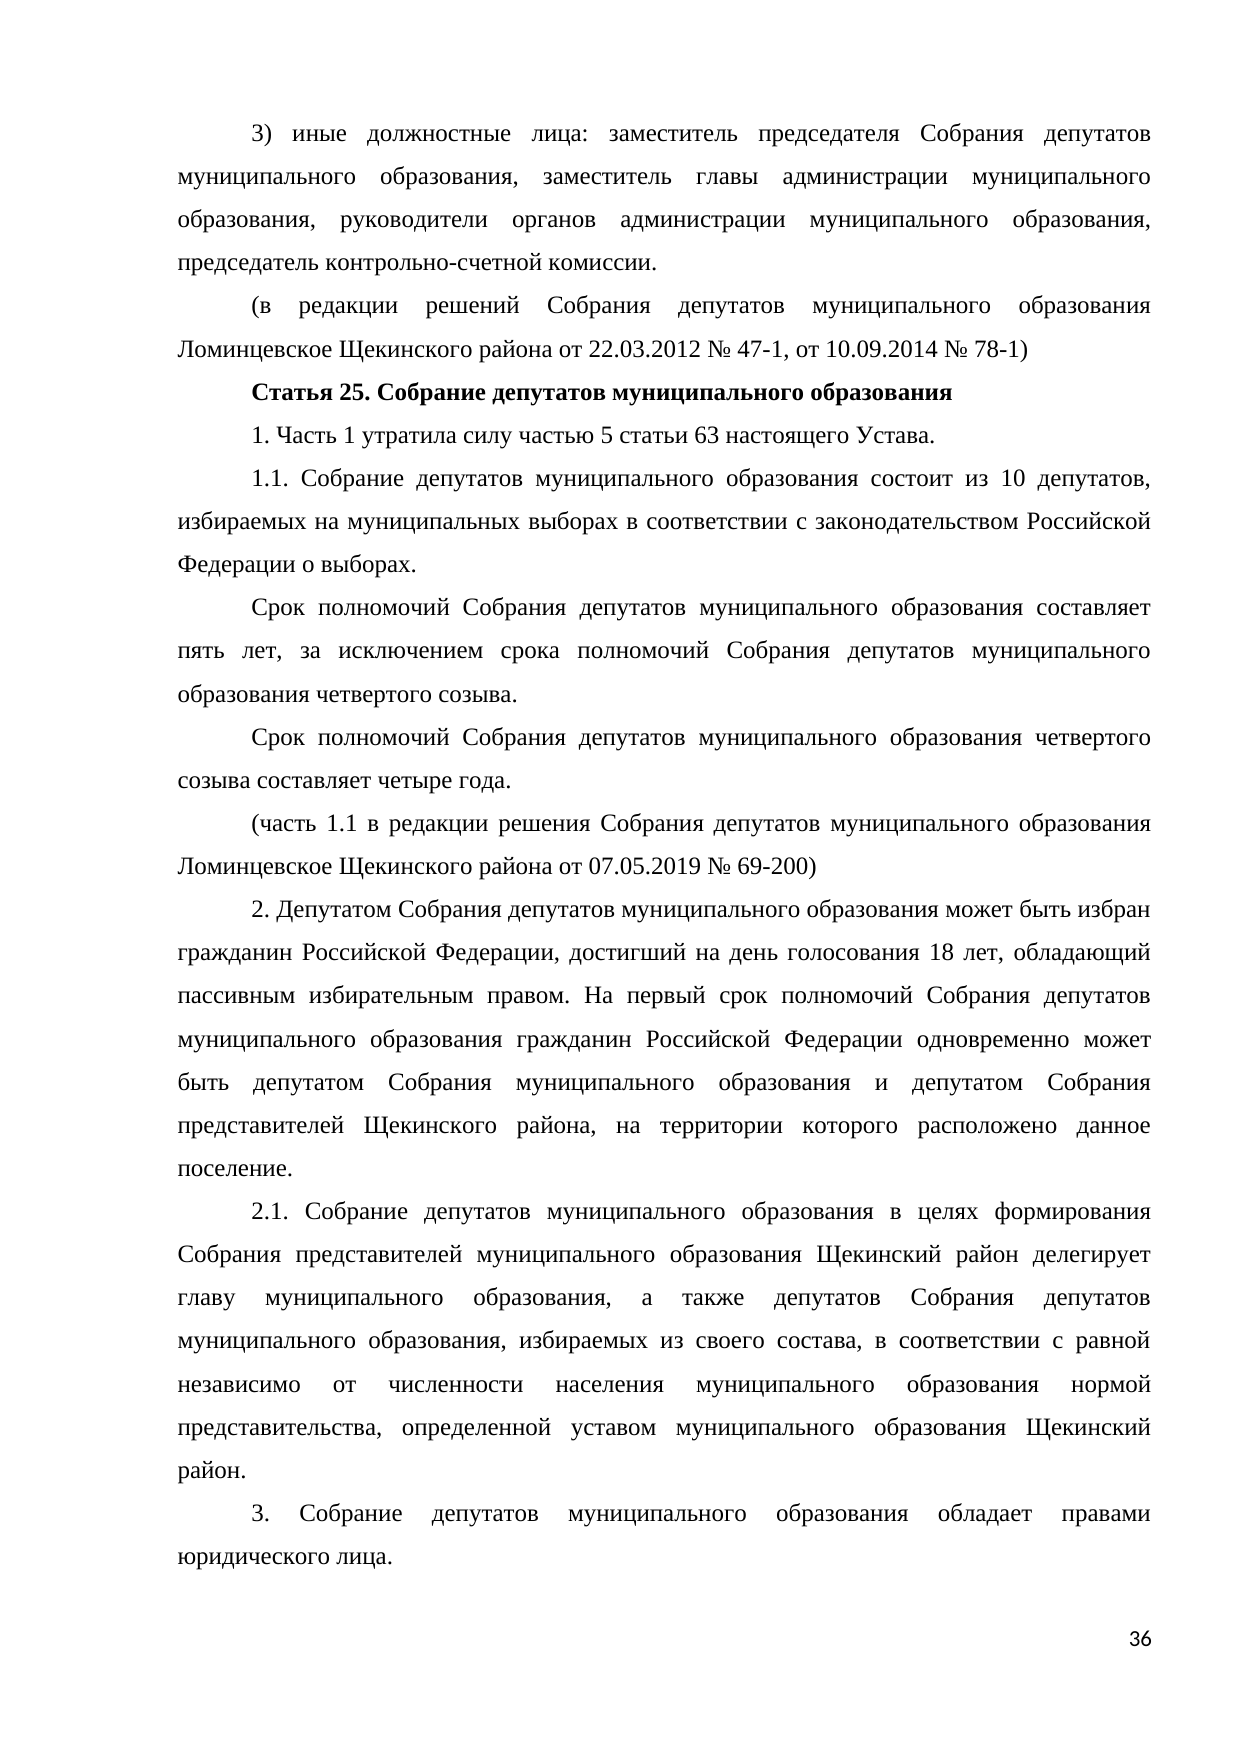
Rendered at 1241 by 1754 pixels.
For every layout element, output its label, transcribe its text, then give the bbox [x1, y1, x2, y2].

text 2.1. Собрание депутатов муниципального образования в целях формирования Собрания представителей муниципального образования Щекинский район делегирует главу муниципального образования, а также депутатов Собрания депутатов муниципального образования, избираемых из своего состава, в соответствии с равной независимо от численности населения муниципального образования нормой представительства, определенной уставом муниципального образования Щекинский район. [177, 1196, 1152, 1484]
text Статья 25. Собрание депутатов муниципального образования [177, 377, 1152, 406]
text 3. Собрание депутатов муниципального образования обладает правами юридического лица. [177, 1498, 1152, 1570]
text 3) иные должностные лица: заместитель председателя Собрания депутатов муниципального образования, заместитель главы администрации муниципального образования, руководители органов администрации муниципального образования, председатель контрольно-счетной комиссии. [177, 118, 1152, 276]
text (в редакции решений Собрания депутатов муниципального образования Ломинцевское Щекинского района от 22.03.2012 № 47-1, от 10.09.2014 № 78-1) [177, 291, 1152, 362]
text 1. Часть 1 утратила силу частью 5 статьи 63 настоящего Устава. [177, 420, 1152, 449]
text Срок полномочий Собрания депутатов муниципального образования составляет пять лет, за исключением срока полномочий Собрания депутатов муниципального образования четвертого созыва. [177, 592, 1152, 707]
text 1.1. Собрание депутатов муниципального образования состоит из 10 депутатов, избираемых на муниципальных выборах в соответствии с законодательством Российской Федерации о выборах. [177, 463, 1152, 578]
text (часть 1.1 в редакции решения Собрания депутатов муниципального образования Ломинцевское Щекинского района от 07.05.2019 № 69-200) [177, 808, 1152, 880]
text Срок полномочий Собрания депутатов муниципального образования четвертого созыва составляет четыре года. [177, 722, 1152, 794]
text 2. Депутатом Собрания депутатов муниципального образования может быть избран гражданин Российской Федерации, достигший на день голосования 18 лет, обладающий пассивным избирательным правом. На первый срок полномочий Собрания депутатов муниципального образования гражданин Российской Федерации одновременно может быть депутатом Собрания муниципального образования и депутатом Собрания представителей Щекинского района, на территории которого расположено данное поселение. [177, 894, 1152, 1182]
